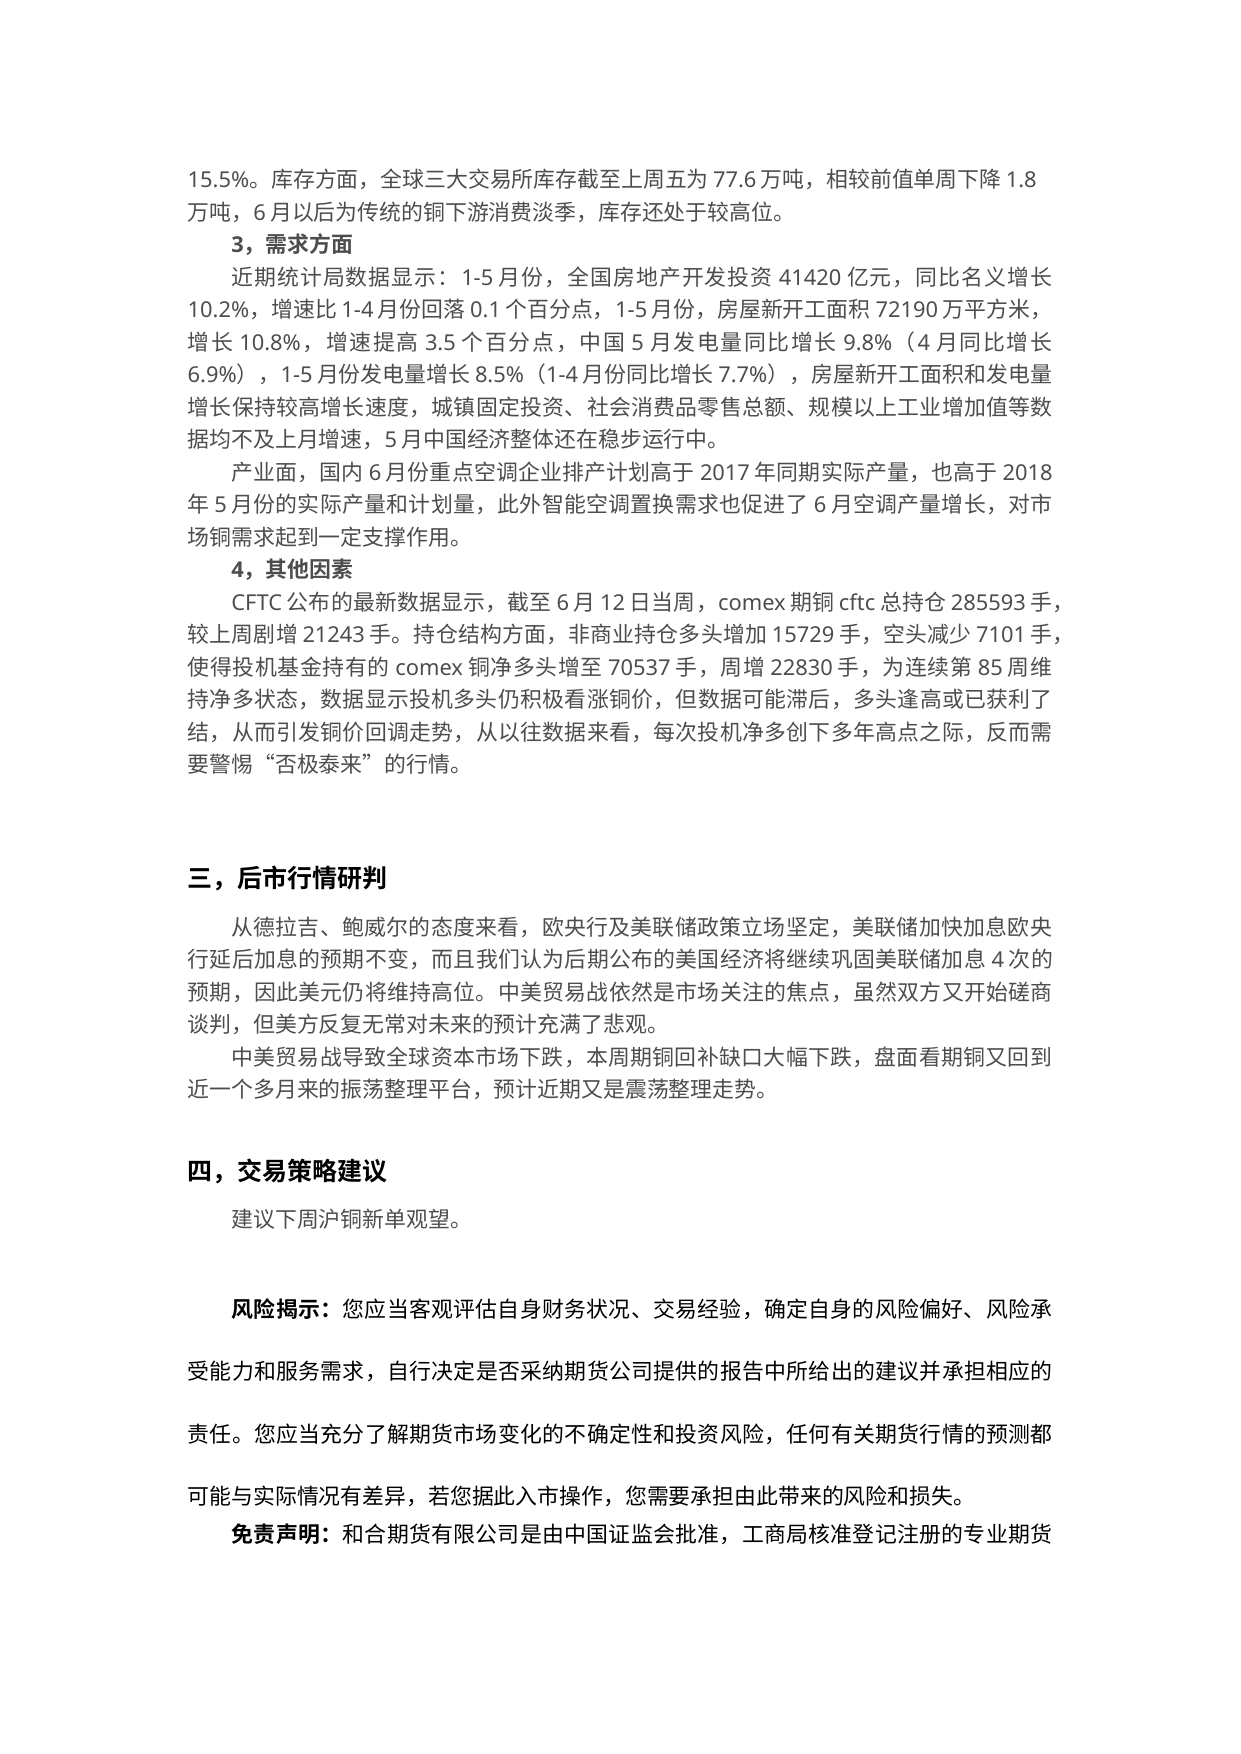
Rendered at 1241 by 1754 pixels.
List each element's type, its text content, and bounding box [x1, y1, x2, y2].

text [187, 162, 1053, 227]
list 交易策略建议 [187, 1137, 1053, 1202]
text 产业面，国内6月份重点空调企业排产计划高于2017年同期实际产量，也高于2018年5月份的实际产量和计划量，此外智能空调置换需求也促进了6月空调产量增长，对市场铜需求起到一定支撑作用。 [187, 454, 1053, 552]
text 从德拉吉、鲍威尔的态度来看，欧央行及美联储政策立场坚定，美联储加快加息欧央行延后加息的预期不变，而且我们认为后期公布的美国经济将继续巩固美联储加息4次的预期，因此美元仍将维持高位。中美贸易战依然是市场关注的焦点，虽然双方又开始磋商谈判，但美方反复无常对未来的预计充满了悲观。 [187, 909, 1053, 1039]
text CFTC公布的最新数据显示，截至6月12日当周，comex期铜cftc总持仓285593手，较上周剧增21243手。持仓结构方面，非商业持仓多头增加15729手，空头减少7101手，使得投机基金持有的comex铜净多头增至70537手，周增22830手，为连续第85周维持净多状态，数据显示投机多头仍积极看涨铜价，但数据可能滞后，多头逢高或已获利了结，从而引发铜价回调走势，从以往数据来看，每次投机净多创下多年高点之际，反而需要警惕“否极泰来”的行情。 [187, 584, 1053, 779]
list 后市行情研判 [187, 844, 1053, 909]
list 3，需求方面 [187, 227, 1053, 259]
text 风险揭示：您应当客观评估自身财务状况、交易经验，确定自身的风险偏好、风险承受能力和服务需求，自行决定是否采纳期货公司提供的报告中所给出的建议并承担相应的责任。您应当充分了解期货市场变化的不确定性和投资风险，任何有关期货行情的预测都可能与实际情况有差异，若您据此入市操作，您需要承担由此带来的风险和损失。 [187, 1267, 1053, 1517]
list 4，其他因素 [187, 552, 1053, 584]
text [187, 1517, 1053, 1549]
text 中美贸易战导致全球资本市场下跌，本周期铜回补缺口大幅下跌，盘面看期铜又回到近一个多月来的振荡整理平台，预计近期又是震荡整理走势。 [187, 1039, 1053, 1104]
text 近期统计局数据显示：1-5月份，全国房地产开发投资41420亿元，同比名义增长10.2%，增速比1-4月份回落0.1个百分点，1-5月份，房屋新开工面积72190万平方米，增长10.8%，增速提高3.5个百分点，中国5月发电量同比增长9.8%（4月同比增长6.9%），1-5月份发电量增长8.5%（1-4月份同比增长7.7%），房屋新开工面积和发电量增长保持较高增长速度，城镇固定投资、社会消费品零售总额、规模以上工业增加值等数据均不及上月增速，5月中国经济整体还在稳步运行中。 [187, 259, 1053, 454]
list 建议下周沪铜新单观望。 [187, 1202, 1053, 1234]
